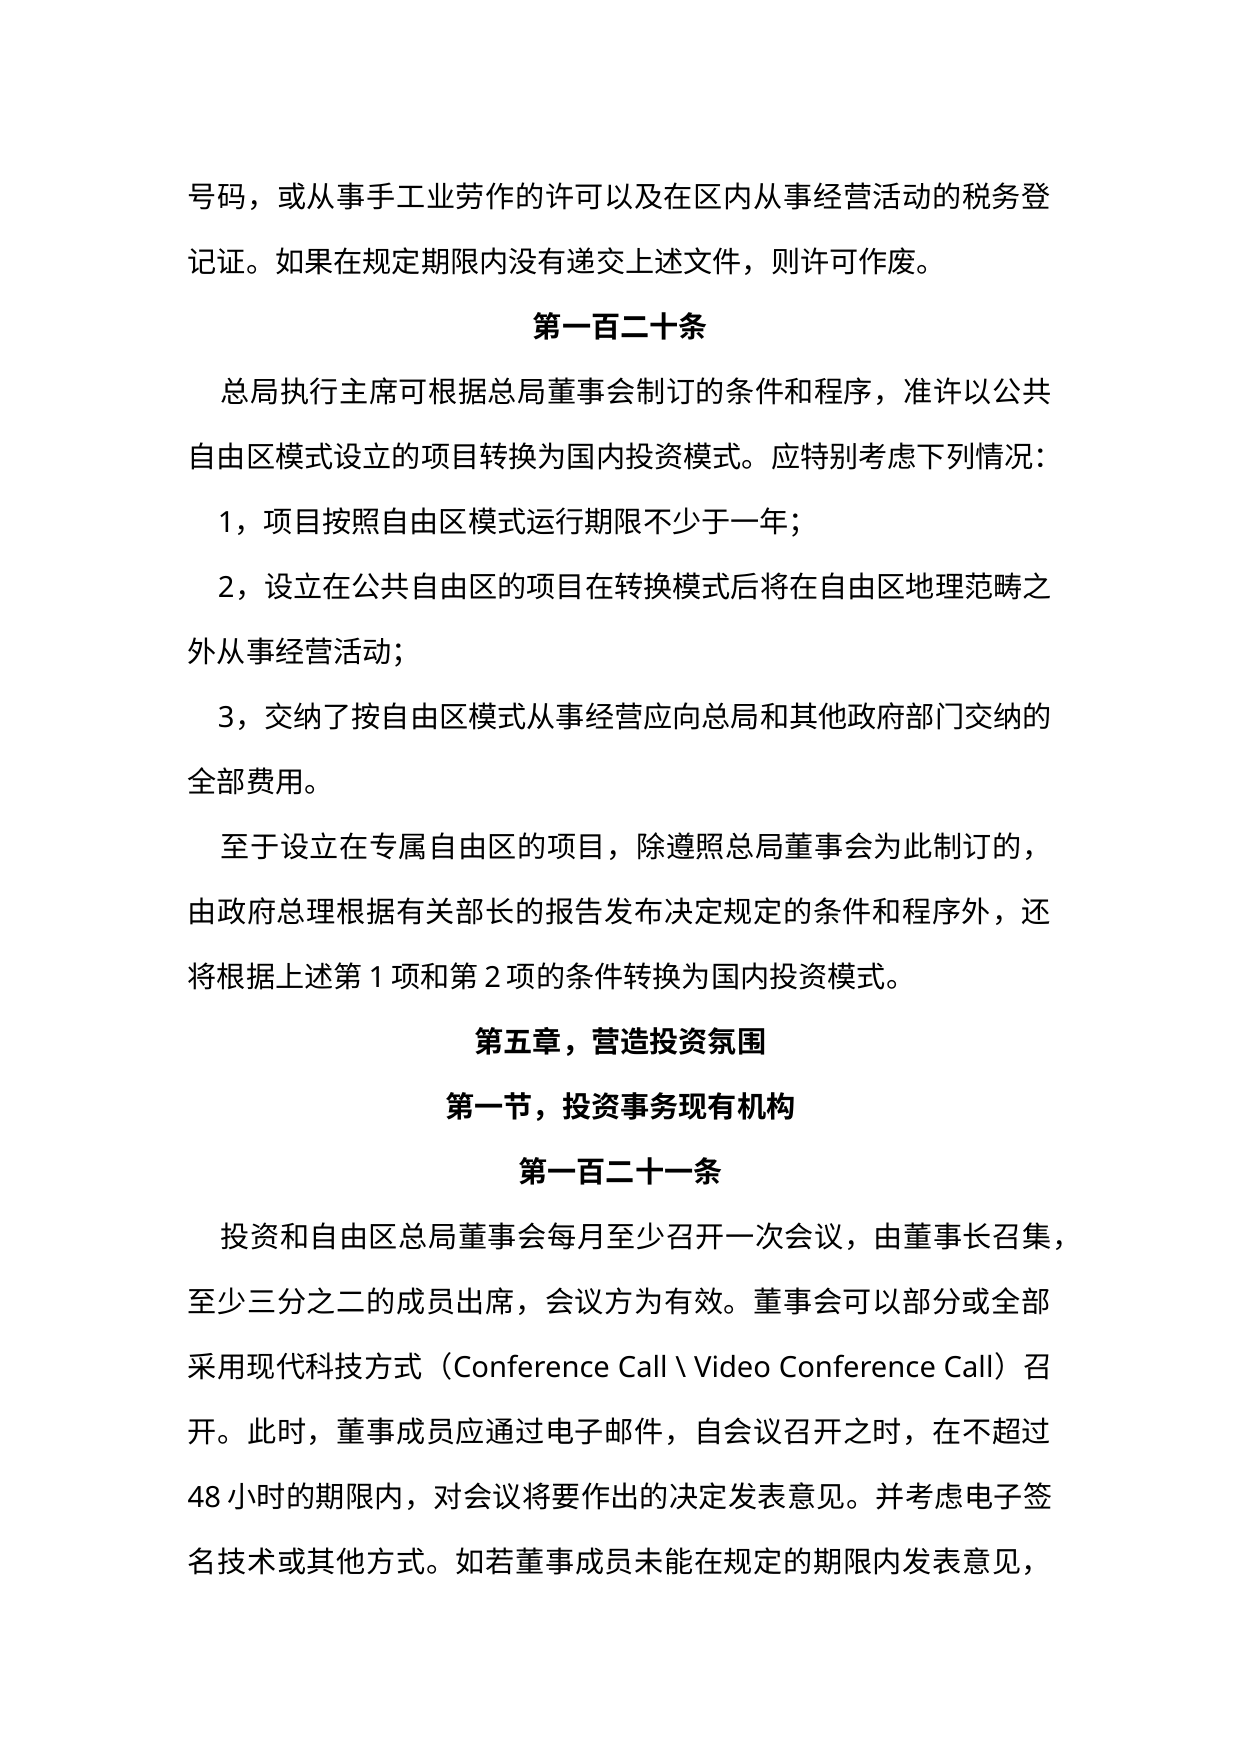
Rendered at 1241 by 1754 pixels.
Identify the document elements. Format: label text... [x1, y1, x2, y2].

text 1，项目按照自由区模式运行期限不少于一年； [187, 487, 1053, 552]
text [187, 162, 1053, 292]
text 第一百二十一条 [187, 1137, 1053, 1202]
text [187, 1202, 1053, 1592]
text 第一节，投资事务现有机构 [187, 1072, 1053, 1137]
text 第五章，营造投资氛围 [187, 1007, 1053, 1072]
text 总局执行主席可根据总局董事会制订的条件和程序，准许以公共自由区模式设立的项目转换为国内投资模式。应特别考虑下列情况： [187, 357, 1053, 487]
text 至于设立在专属自由区的项目，除遵照总局董事会为此制订的，由政府总理根据有关部长的报告发布决定规定的条件和程序外，还将根据上述第1项和第2项的条件转换为国内投资模式。 [187, 812, 1053, 1007]
text 3，交纳了按自由区模式从事经营应向总局和其他政府部门交纳的全部费用。 [187, 682, 1053, 812]
text 第一百二十条 [187, 292, 1053, 357]
text 2，设立在公共自由区的项目在转换模式后将在自由区地理范畴之外从事经营活动； [187, 552, 1053, 682]
